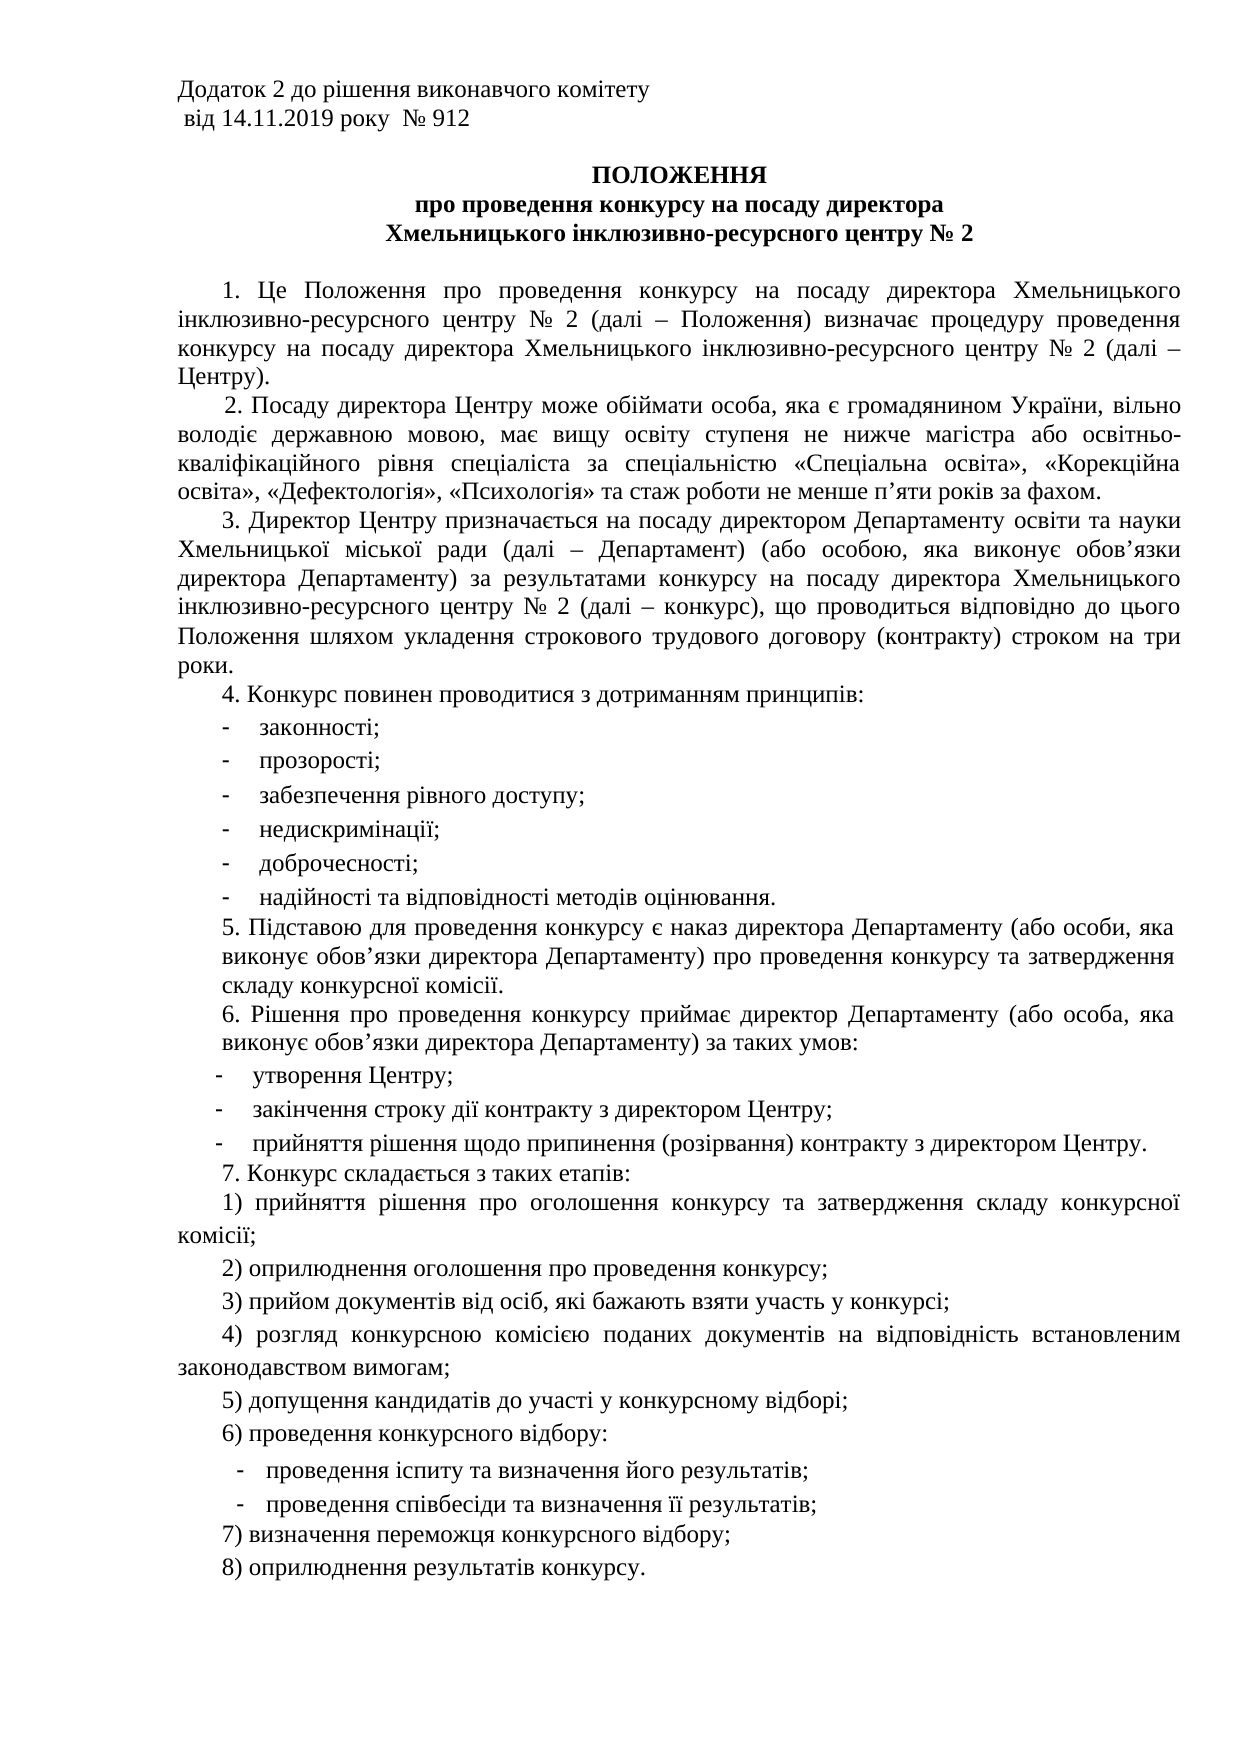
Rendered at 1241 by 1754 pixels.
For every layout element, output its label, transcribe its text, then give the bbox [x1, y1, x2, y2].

text 5. Підставою для проведення конкурсу є наказ директора Департаменту (або особи, яка виконує обов’язки директора Департаменту) про проведення конкурсу та затвердження складу конкурсної комісії. [222, 912, 1175, 999]
list проведення іспиту та визначення його результатів; [236, 1451, 1181, 1485]
list недискримінації; [222, 810, 1181, 844]
text 4) розгляд конкурсною комісією поданих документів на відповідність встановленим законодавством вимогам; [177, 1319, 1181, 1381]
list закінчення строку дії контракту з директором Центру; [215, 1090, 1175, 1124]
list проведення співбесіди та визначення її результатів; [236, 1485, 1181, 1519]
list прозорості; [222, 742, 1181, 776]
text ПОЛОЖЕННЯ [177, 160, 1181, 189]
list доброчесності; [222, 844, 1181, 878]
text 1) прийняття рішення про оголошення конкурсу та затвердження складу конкурсної комісії; [177, 1187, 1181, 1249]
list прийняття рішення щодо припинення (розірвання) контракту з директором Центру. [215, 1124, 1175, 1158]
list надійності та відповідності методів оцінювання. [222, 878, 1175, 912]
text 8) оприлюднення результатів конкурсу. [197, 1552, 1181, 1581]
text 3) прийом документів від осіб, які бажають взяти участь у конкурсі; [177, 1286, 1181, 1315]
text 6) проведення конкурсного відбору: [177, 1418, 1181, 1447]
text 3. Директор Центру призначається на посаду директором Департаменту освіти та науки Хмельницької міської ради (далі – Департамент) (або особою, яка виконує обов’язки директора Департаменту) за результатами конкурсу на посаду директора Хмельницького інклюзивно-ресурсного центру № 2 (далі – конкурс), що проводиться відповідно до цього Положення шляхом укладення строкового трудового договору (контракту) строком на три роки. [177, 505, 1181, 679]
text 1. Це Положення про проведення конкурсу на посаду директора Хмельницького інклюзивно-ресурсного центру № 2 (далі – Положення) визначає процедуру проведення конкурсу на посаду директора Хмельницького інклюзивно-ресурсного центру № 2 (далі – Центру). [177, 275, 1181, 390]
text 6. Рішення про проведення конкурсу приймає директор Департаменту (або особа, яка виконує обов’язки директора Департаменту) за таких умов: [222, 999, 1175, 1056]
list утворення Центру; [215, 1056, 1175, 1090]
text 2) оприлюднення оголошення про проведення конкурсу; [177, 1253, 1181, 1282]
text 2. Посаду директора Центру може обіймати особа, яка є громадянином України, вільно володіє державною мовою, має вищу освіту ступеня не нижче магістра або освітньо-кваліфікаційного рівня спеціаліста за спеціальністю «Спеціальна освіта», «Корекційна освіта», «Дефектологія», «Психологія» та стаж роботи не менше п’яти років за фахом. [177, 390, 1181, 505]
text 5) допущення кандидатів до участі у конкурсному відборі; [177, 1385, 1181, 1414]
text про проведення конкурсу на посаду директора [177, 189, 1181, 218]
text від 14.11.2019 року № 912 [177, 103, 1181, 131]
text 4. Конкурс повинен проводитися з дотриманням принципів: [177, 679, 1181, 708]
text 7. Конкурс складається з таких етапів: [177, 1158, 1134, 1187]
list законності; [222, 708, 1181, 742]
list забезпечення рівного доступу; [222, 776, 1181, 810]
text 7) визначення переможця конкурсного відбору; [197, 1519, 1181, 1548]
text Хмельницького інклюзивно-ресурсного центру № 2 [177, 218, 1181, 246]
text Додаток 2 до рішення виконавчого комітету [177, 74, 1181, 103]
